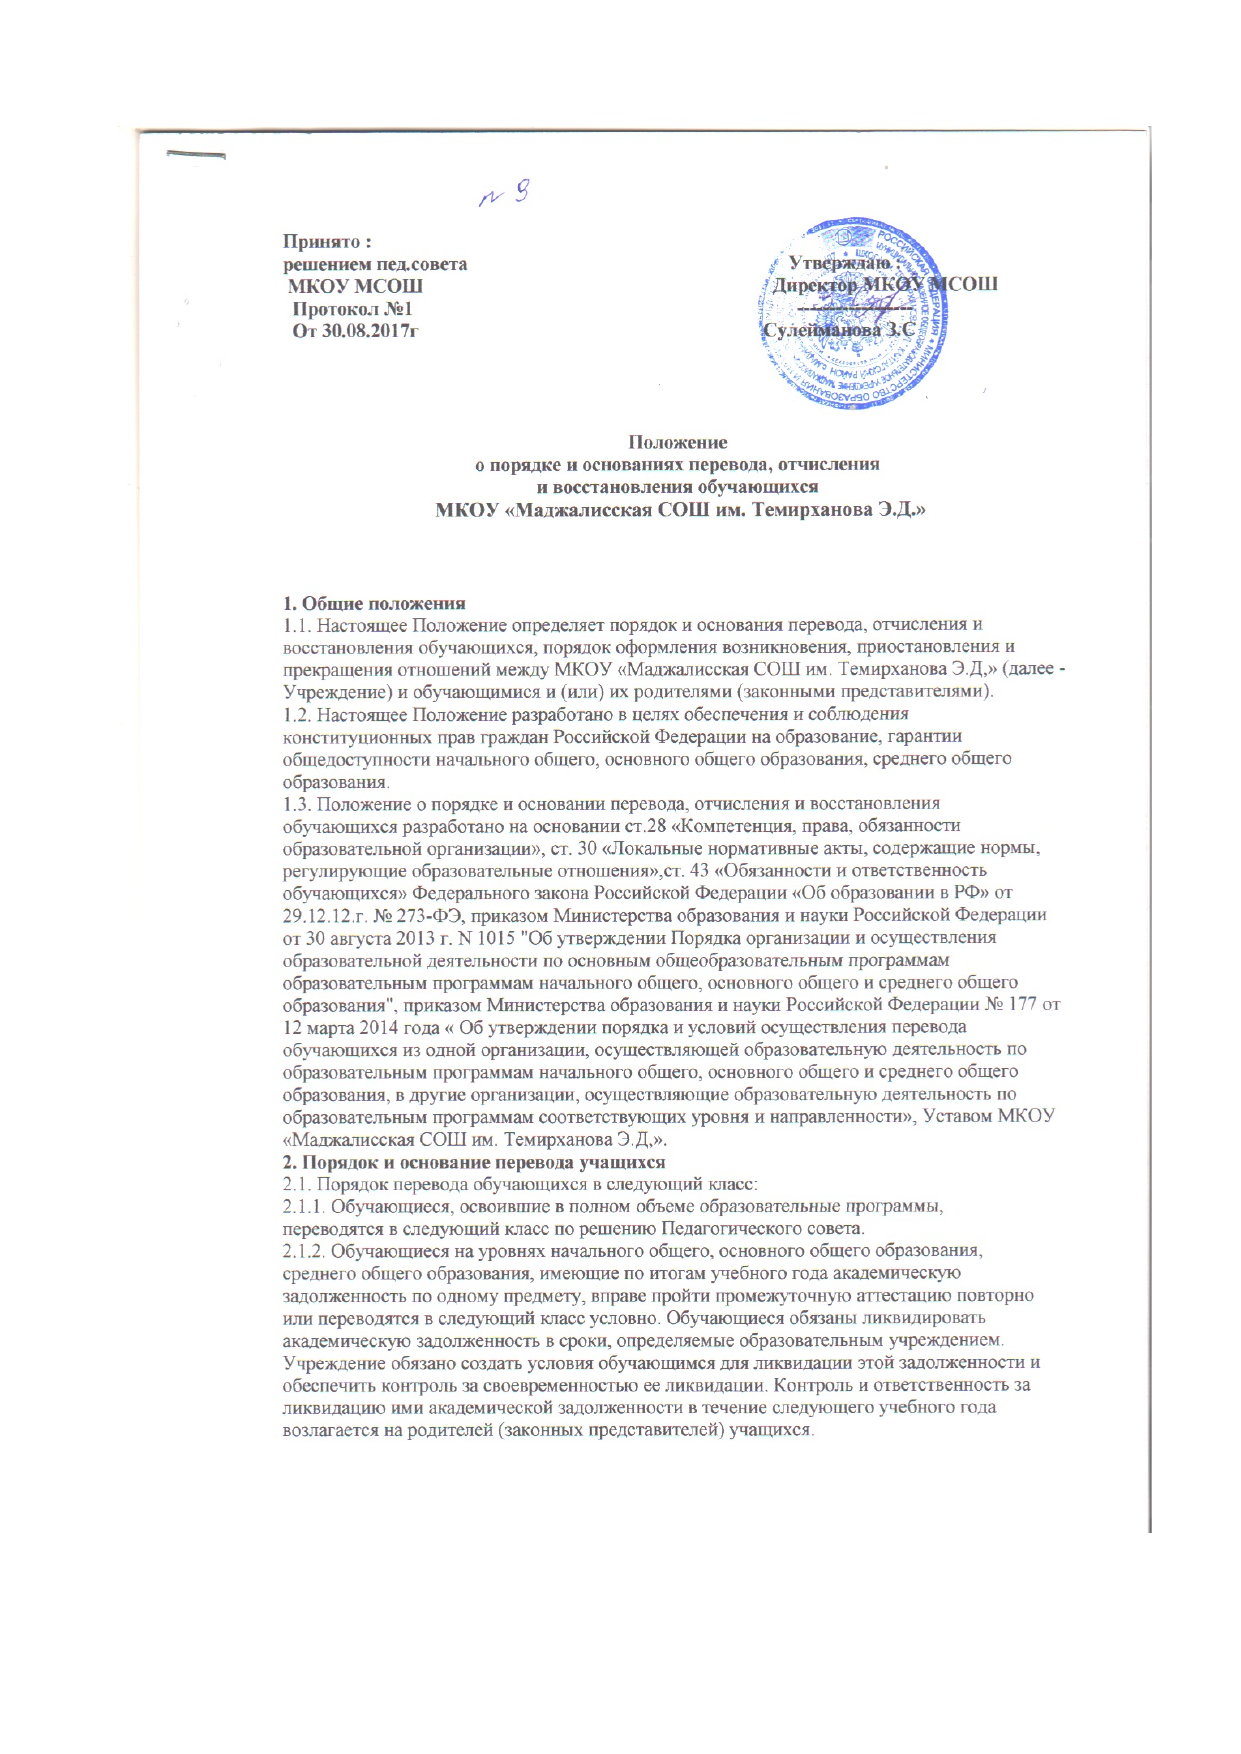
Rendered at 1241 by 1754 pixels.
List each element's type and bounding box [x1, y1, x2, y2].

picture [118, 118, 1152, 1537]
